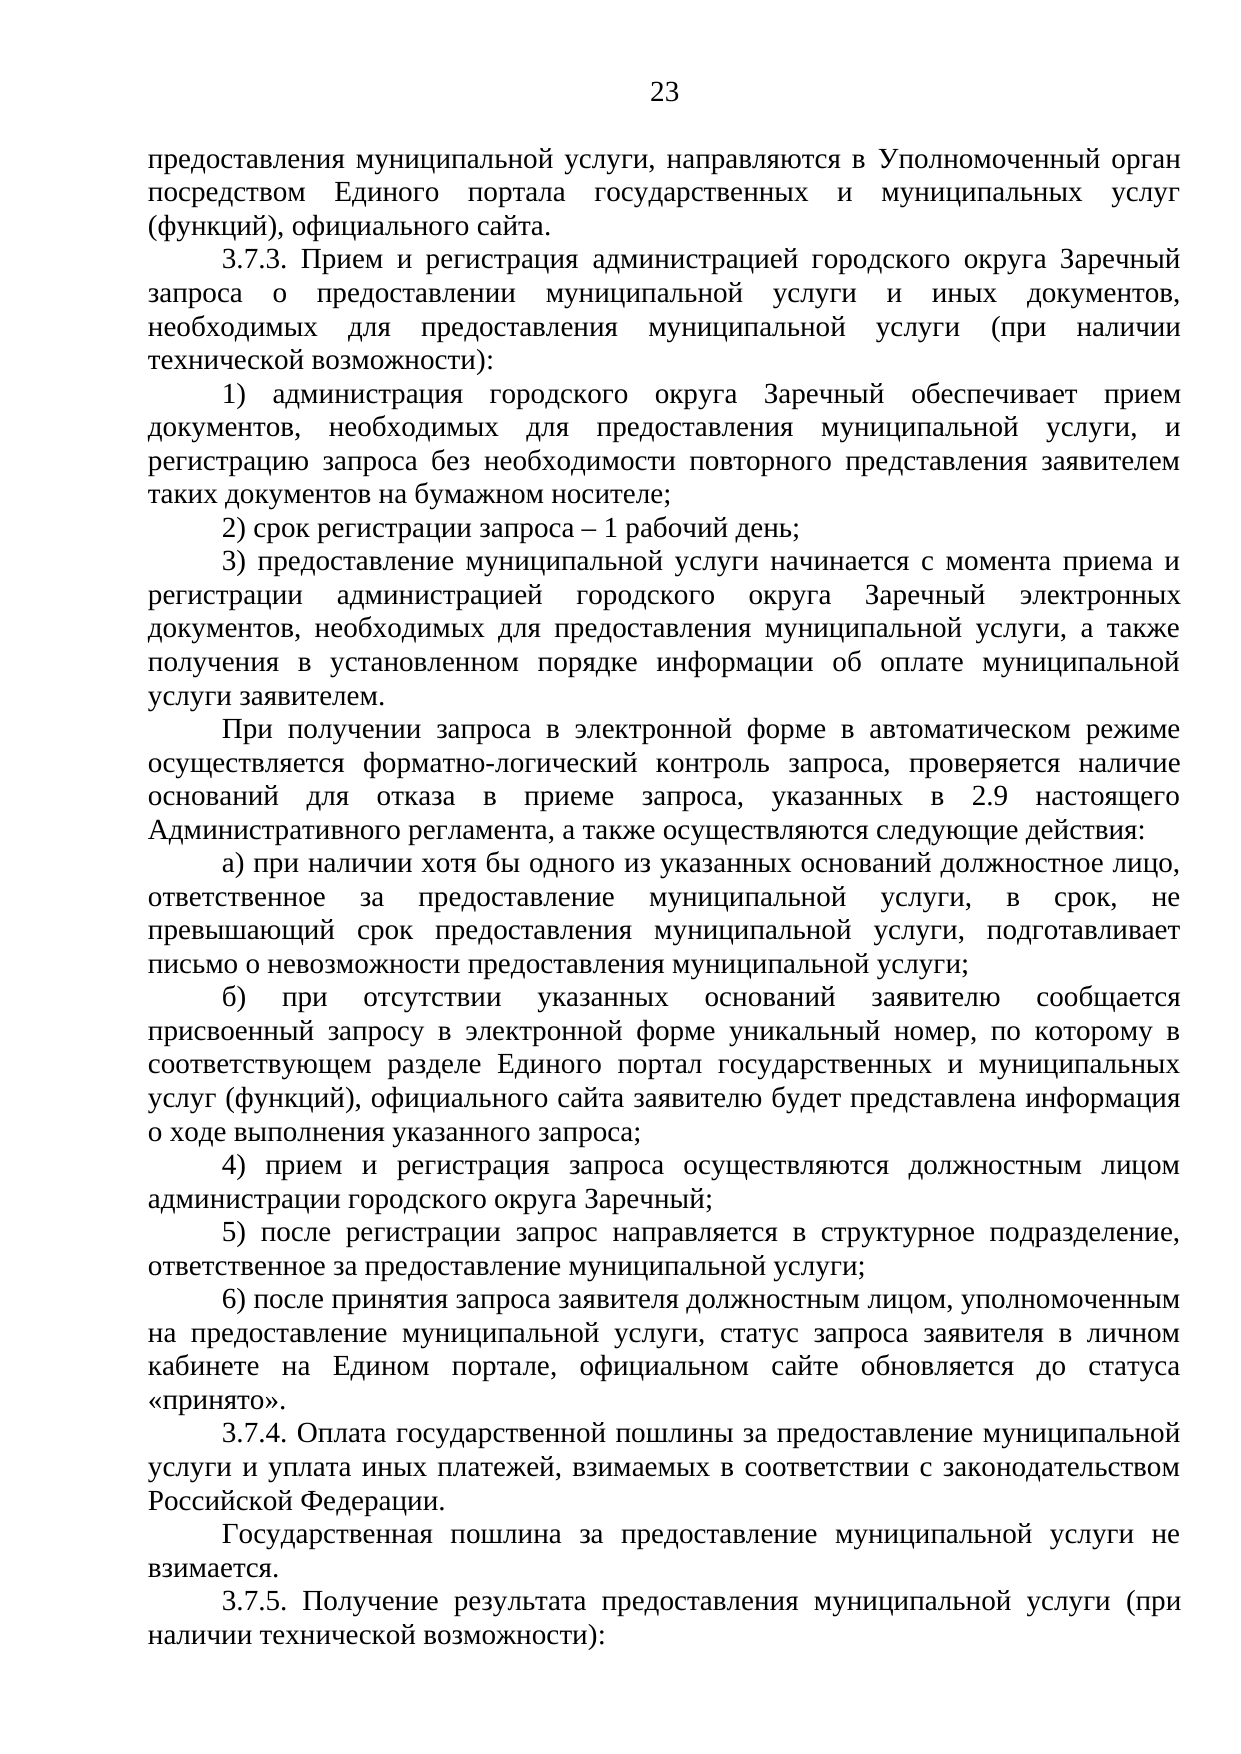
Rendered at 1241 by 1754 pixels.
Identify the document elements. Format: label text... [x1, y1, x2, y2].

text 4) прием и регистрация запроса осуществляются должностным лицом администрации городского округа Заречный; [148, 1147, 1181, 1214]
text 2) срок регистрации запроса – 1 рабочий день; [148, 510, 1181, 543]
text 1) администрация городского округа Заречный обеспечивает прием документов, необходимых для предоставления муниципальной услуги, и регистрацию запроса без необходимости повторного представления заявителем таких документов на бумажном носителе; [148, 376, 1181, 510]
text 3) предоставление муниципальной услуги начинается с момента приема и регистрации администрацией городского округа Заречный электронных документов, необходимых для предоставления муниципальной услуги, а также получения в установленном порядке информации об оплате муниципальной услуги заявителем. [148, 543, 1181, 711]
text При получении запроса в электронной форме в автоматическом режиме осуществляется форматно-логический контроль запроса, проверяется наличие оснований для отказа в приеме запроса, указанных в 2.9 настоящего Административного регламента, а также осуществляются следующие действия: [148, 711, 1181, 845]
text 3.7.4. Оплата государственной пошлины за предоставление муниципальной услуги и уплата иных платежей, взимаемых в соответствии с законодательством Российской Федерации. [148, 1416, 1181, 1516]
text а) при наличии хотя бы одного из указанных оснований должностное лицо, ответственное за предоставление муниципальной услуги, в срок, не превышающий срок предоставления муниципальной услуги, подготавливает письмо о невозможности предоставления муниципальной услуги; [148, 845, 1181, 979]
text Государственная пошлина за предоставление муниципальной услуги не взимается. [148, 1516, 1181, 1583]
text 6) после принятия запроса заявителя должностным лицом, уполномоченным на предоставление муниципальной услуги, статус запроса заявителя в личном кабинете на Едином портале, официальном сайте обновляется до статуса «принято». [148, 1281, 1181, 1416]
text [148, 141, 1181, 242]
text 5) после регистрации запрос направляется в структурное подразделение, ответственное за предоставление муниципальной услуги; [148, 1214, 1181, 1281]
text 3.7.5. Получение результата предоставления муниципальной услуги (при наличии технической возможности): [148, 1583, 1181, 1650]
text 3.7.3. Прием и регистрация администрацией городского округа Заречный запроса о предоставлении муниципальной услуги и иных документов, необходимых для предоставления муниципальной услуги (при наличии технической возможности): [148, 242, 1181, 376]
text б) при отсутствии указанных оснований заявителю сообщается присвоенный запросу в электронной форме уникальный номер, по которому в соответствующем разделе Единого портал государственных и муниципальных услуг (функций), официального сайта заявителю будет представлена информация о ходе выполнения указанного запроса; [148, 979, 1181, 1147]
